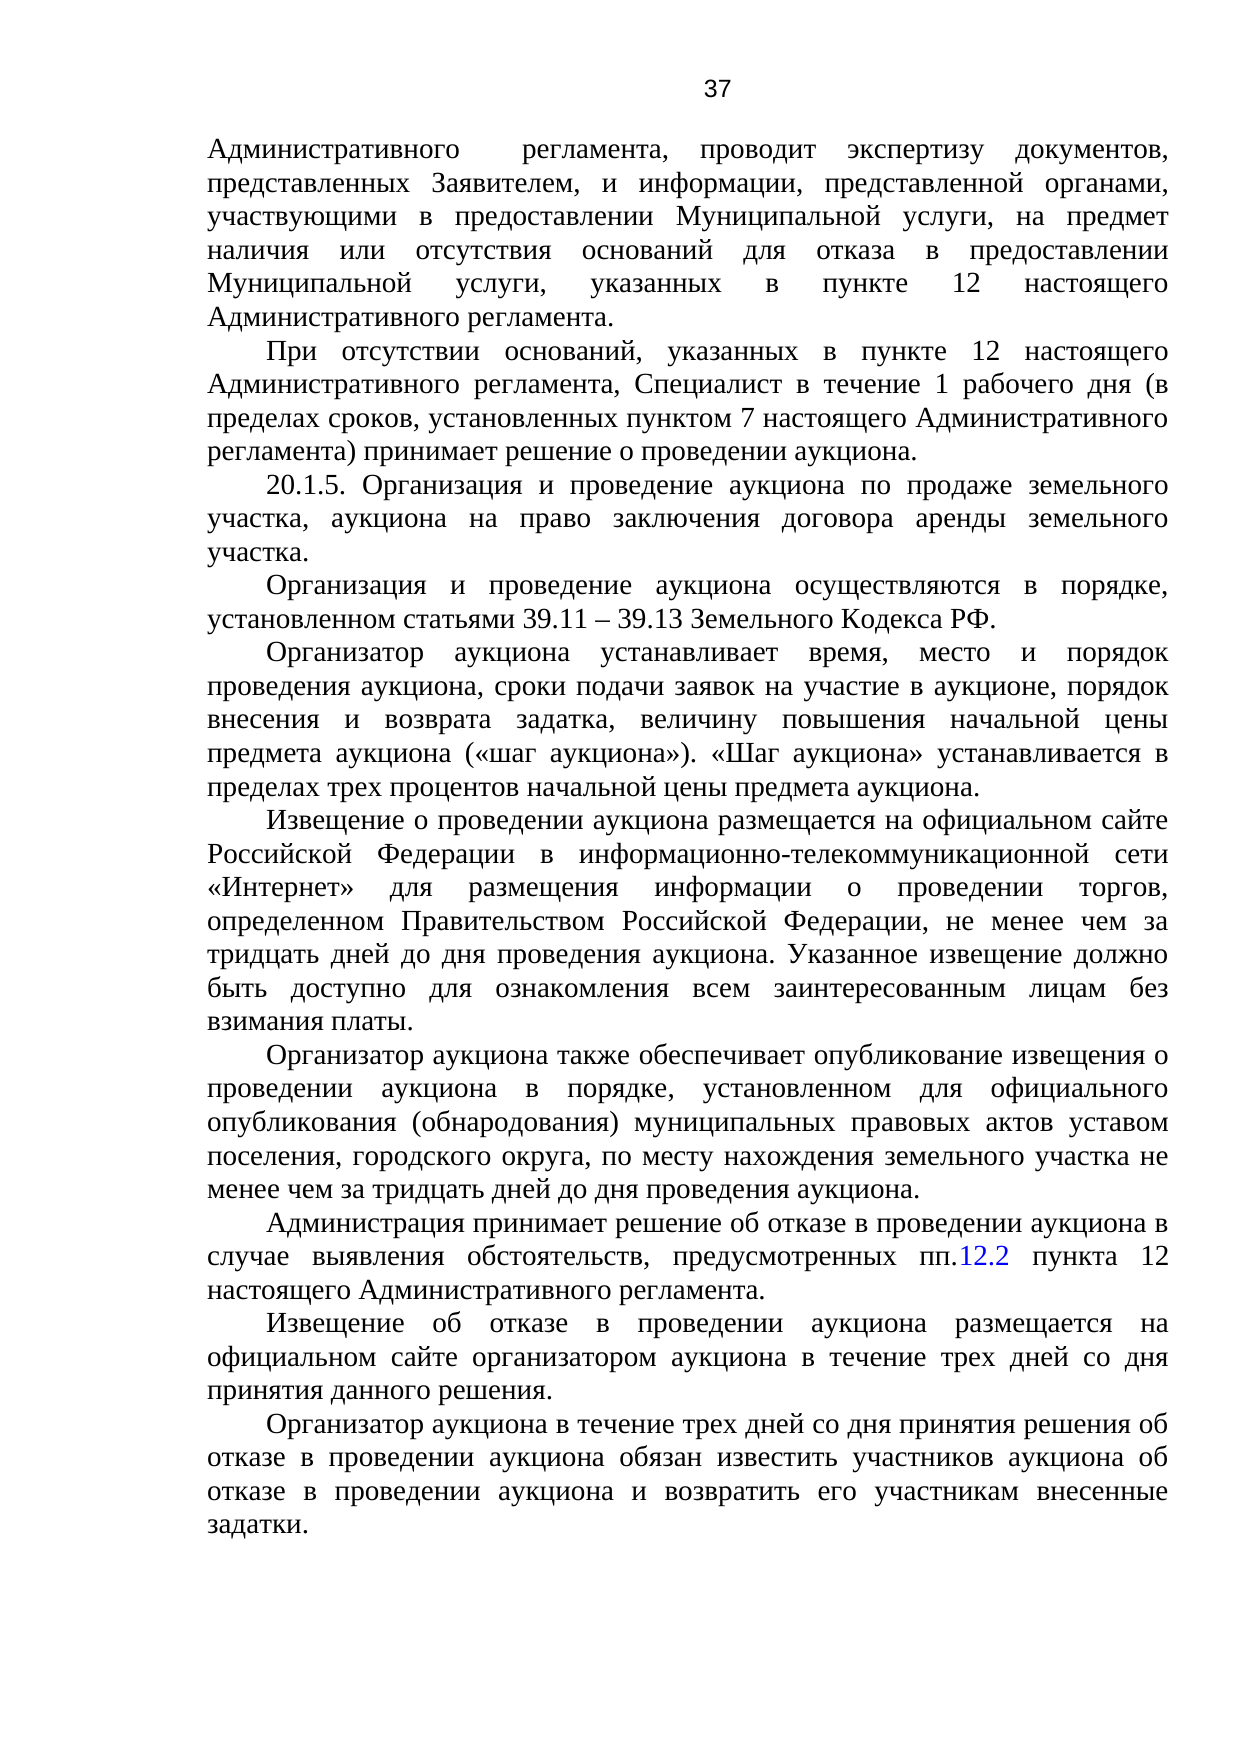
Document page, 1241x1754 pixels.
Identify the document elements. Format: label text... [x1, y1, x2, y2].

text Организатор аукциона устанавливает время, место и порядок проведения аукциона, сроки подачи заявок на участие в аукционе, порядок внесения и возврата задатка, величину повышения начальной цены предмета аукциона («шаг аукциона»). «Шаг аукциона» устанавливается в пределах трех процентов начальной цены предмета аукциона. [207, 634, 1169, 802]
text Организация и проведение аукциона осуществляются в порядке, установленном статьями 39.11 – 39.13 Земельного Кодекса РФ. [207, 567, 1169, 634]
text При отсутствии оснований, указанных в пункте 12 настоящего Административного регламента, Специалист в течение 1 рабочего дня (в пределах сроков, установленных пунктом 7 настоящего Административного регламента) принимает решение о проведении аукциона. [207, 333, 1169, 467]
text Извещение об отказе в проведении аукциона размещается на официальном сайте организатором аукциона в течение трех дней со дня принятия данного решения. [207, 1305, 1169, 1406]
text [207, 131, 1169, 333]
text 20.1.5. Организация и проведение аукциона по продаже земельного участка, аукциона на право заключения договора аренды земельного участка. [207, 467, 1169, 567]
text Администрация принимает решение об отказе в проведении аукциона в случае выявления обстоятельств, предусмотренных пп.12.2 пункта 12 настоящего Административного регламента. [207, 1205, 1169, 1305]
text Извещение о проведении аукциона размещается на официальном сайте Российской Федерации в информационно-телекоммуникационной сети «Интернет» для размещения информации о проведении торгов, определенном Правительством Российской Федерации, не менее чем за тридцать дней до дня проведения аукциона. Указанное извещение должно быть доступно для ознакомления всем заинтересованным лицам без взимания платы. [207, 802, 1169, 1037]
text Организатор аукциона также обеспечивает опубликование извещения о проведении аукциона в порядке, установленном для официального опубликования (обнародования) муниципальных правовых актов уставом поселения, городского округа, по месту нахождения земельного участка не менее чем за тридцать дней до дня проведения аукциона. [207, 1037, 1169, 1205]
text Организатор аукциона в течение трех дней со дня принятия решения об отказе в проведении аукциона обязан известить участников аукциона об отказе в проведении аукциона и возвратить его участникам внесенные задатки. [207, 1406, 1169, 1540]
